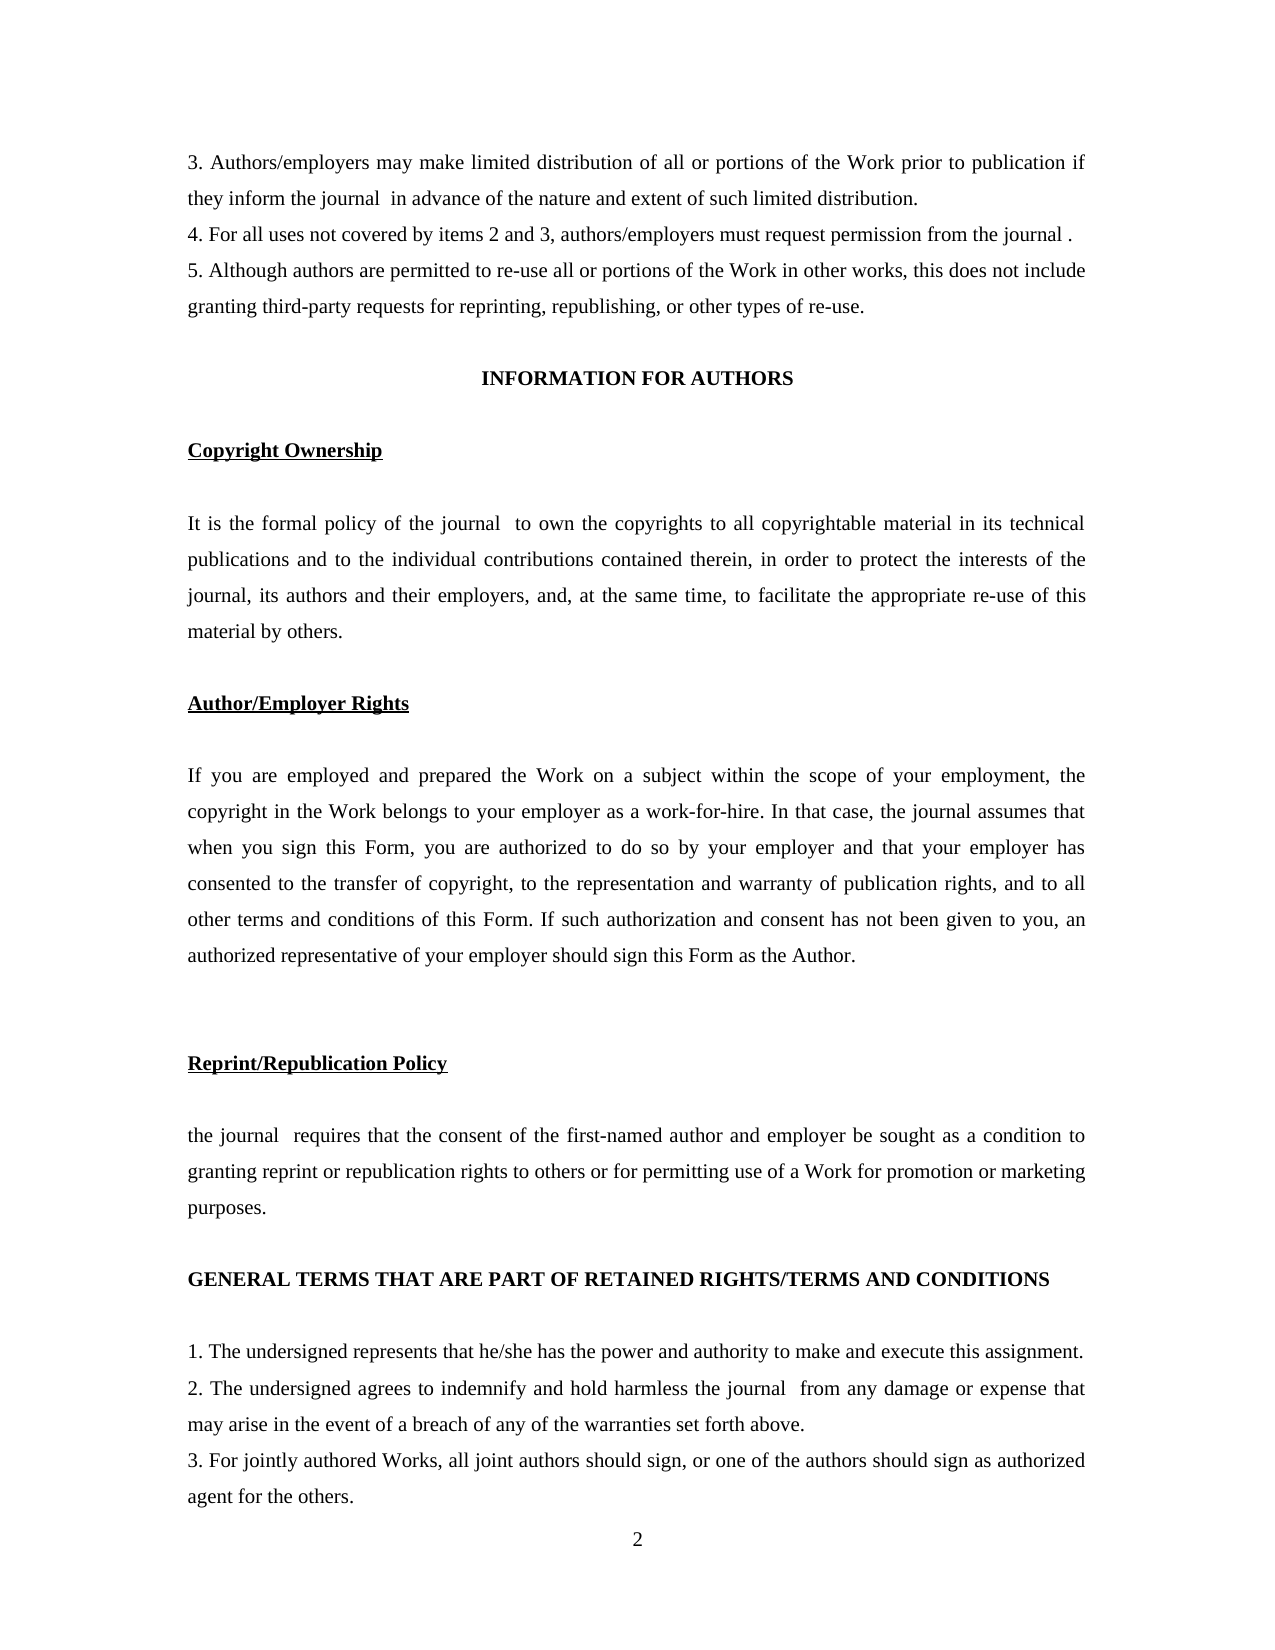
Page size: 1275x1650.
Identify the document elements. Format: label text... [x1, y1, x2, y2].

text 2. The undersigned agrees to indemnify and hold harmless the journal from any damage or expense that may arise in the event of a breach of any of the warranties set forth above. [187, 1375, 1087, 1436]
text 3. For jointly authored Works, all joint authors should sign, or one of the authors should sign as authorized agent for the others. [187, 1447, 1087, 1508]
text 5. Although authors are permitted to re-use all or portions of the Work in other works, this does not include granting third-party requests for reprinting, republishing, or other types of re-use. [187, 258, 1087, 318]
text INFORMATION FOR AUTHORS [187, 366, 1087, 390]
text 1. The undersigned represents that he/she has the power and authority to make and execute this assignment. [187, 1339, 1087, 1363]
text If you are employed and prepared the Work on a subject within the scope of your employment, the copyright in the Work belongs to your employer as a work-for-hire. In that case, the journal assumes that when you sign this Form, you are authorized to do so by your employer and that your employer has consented to the transfer of copyright, to the representation and warranty of publication rights, and to all other terms and conditions of this Form. If such authorization and consent has not been given to you, an authorized representative of your employer should sign this Form as the Author. [187, 763, 1087, 967]
text Reprint/Republication Policy [187, 1051, 1087, 1075]
text It is the formal policy of the journal to own the copyrights to all copyrightable material in its technical publications and to the individual contributions contained therein, in order to protect the interests of the journal, its authors and their employers, and, at the same time, to facilitate the appropriate re-use of this material by others. [187, 510, 1087, 643]
text the journal requires that the consent of the first-named author and employer be sought as a condition to granting reprint or republication rights to others or for permitting use of a Work for promotion or marketing purposes. [187, 1123, 1087, 1219]
text 4. For all uses not covered by items 2 and 3, authors/employers must request permission from the journal . [187, 222, 1087, 246]
text 3. Authors/employers may make limited distribution of all or portions of the Work prior to publication if they inform the journal in advance of the nature and extent of such limited distribution. [187, 150, 1087, 210]
text Author/Employer Rights [187, 691, 1087, 715]
text GENERAL TERMS THAT ARE PART OF RETAINED RIGHTS/TERMS AND CONDITIONS [187, 1267, 1087, 1291]
text Copyright Ownership [187, 438, 1087, 462]
